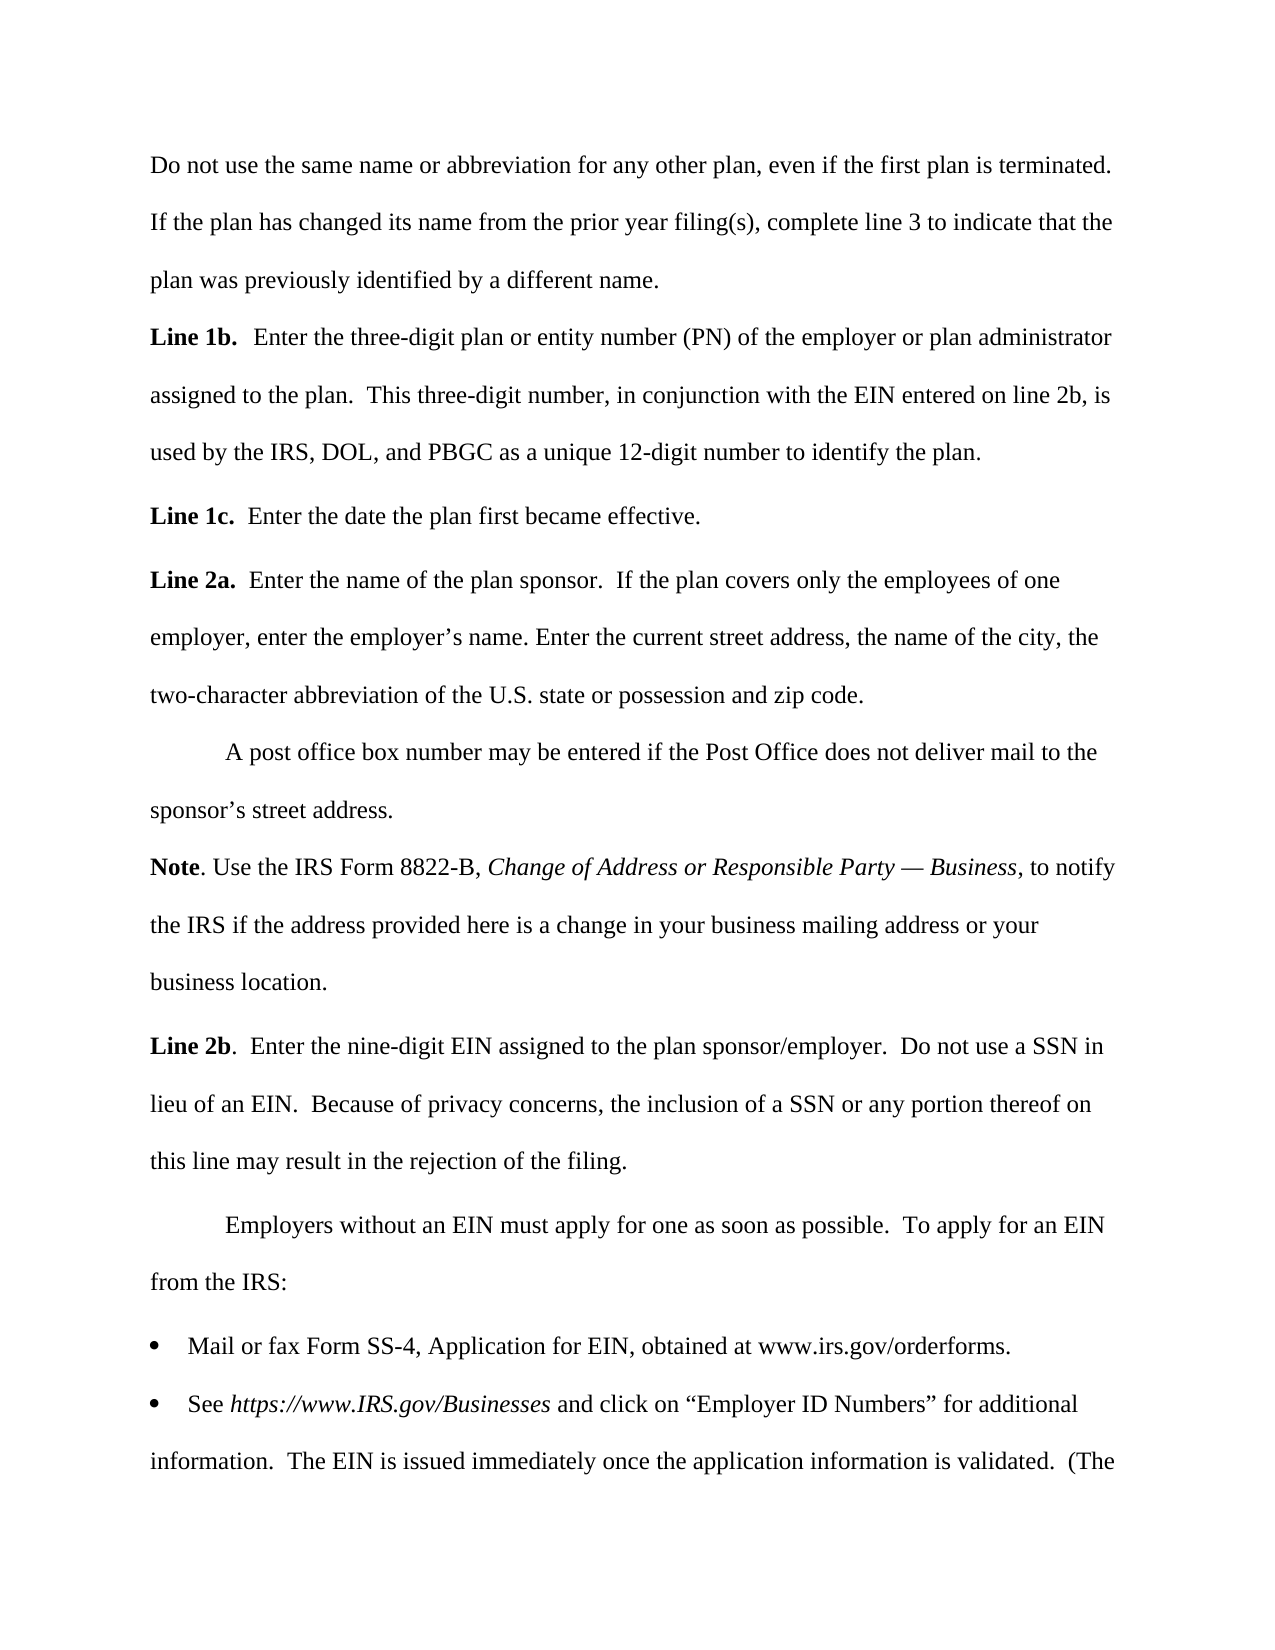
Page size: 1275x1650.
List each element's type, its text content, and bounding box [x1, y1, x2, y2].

text Note. Use the IRS Form 8822-B, Change of Address or Responsible Party — Business, to notify the IRS if the address provided here is a change in your business mailing address or your business location. [150, 852, 1125, 996]
text Line 2a. Enter the name of the plan sponsor. If the plan covers only the employees of one employer, enter the employer’s name. Enter the current street address, the name of the city, the two-character abbreviation of the U.S. state or possession and zip code. [150, 565, 1125, 709]
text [150, 150, 1125, 294]
text A post office box number may be entered if the Post Office does not deliver mail to the sponsor’s street address. [150, 737, 1125, 824]
text Line 1b. Enter the three-digit plan or entity number (PN) of the employer or plan administrator assigned to the plan. This three-digit number, in conjunction with the EIN entered on line 2b, is used by the IRS, DOL, and PBGC as a unique 12-digit number to identify the plan. [150, 322, 1125, 466]
text Line 2b. Enter the nine-digit EIN assigned to the plan sponsor/employer. Do not use a SSN in lieu of an EIN. Because of privacy concerns, the inclusion of a SSN or any portion thereof on this line may result in the rejection of the filing. [150, 1031, 1125, 1175]
text Employers without an EIN must apply for one as soon as possible. To apply for an EIN from the IRS: [150, 1210, 1125, 1296]
list Mail or fax Form SS-4, Application for EIN, obtained at www.irs.gov/orderforms. [150, 1331, 1125, 1360]
text Line 1c. Enter the date the plan first became effective. [150, 501, 1125, 530]
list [150, 1389, 1125, 1475]
